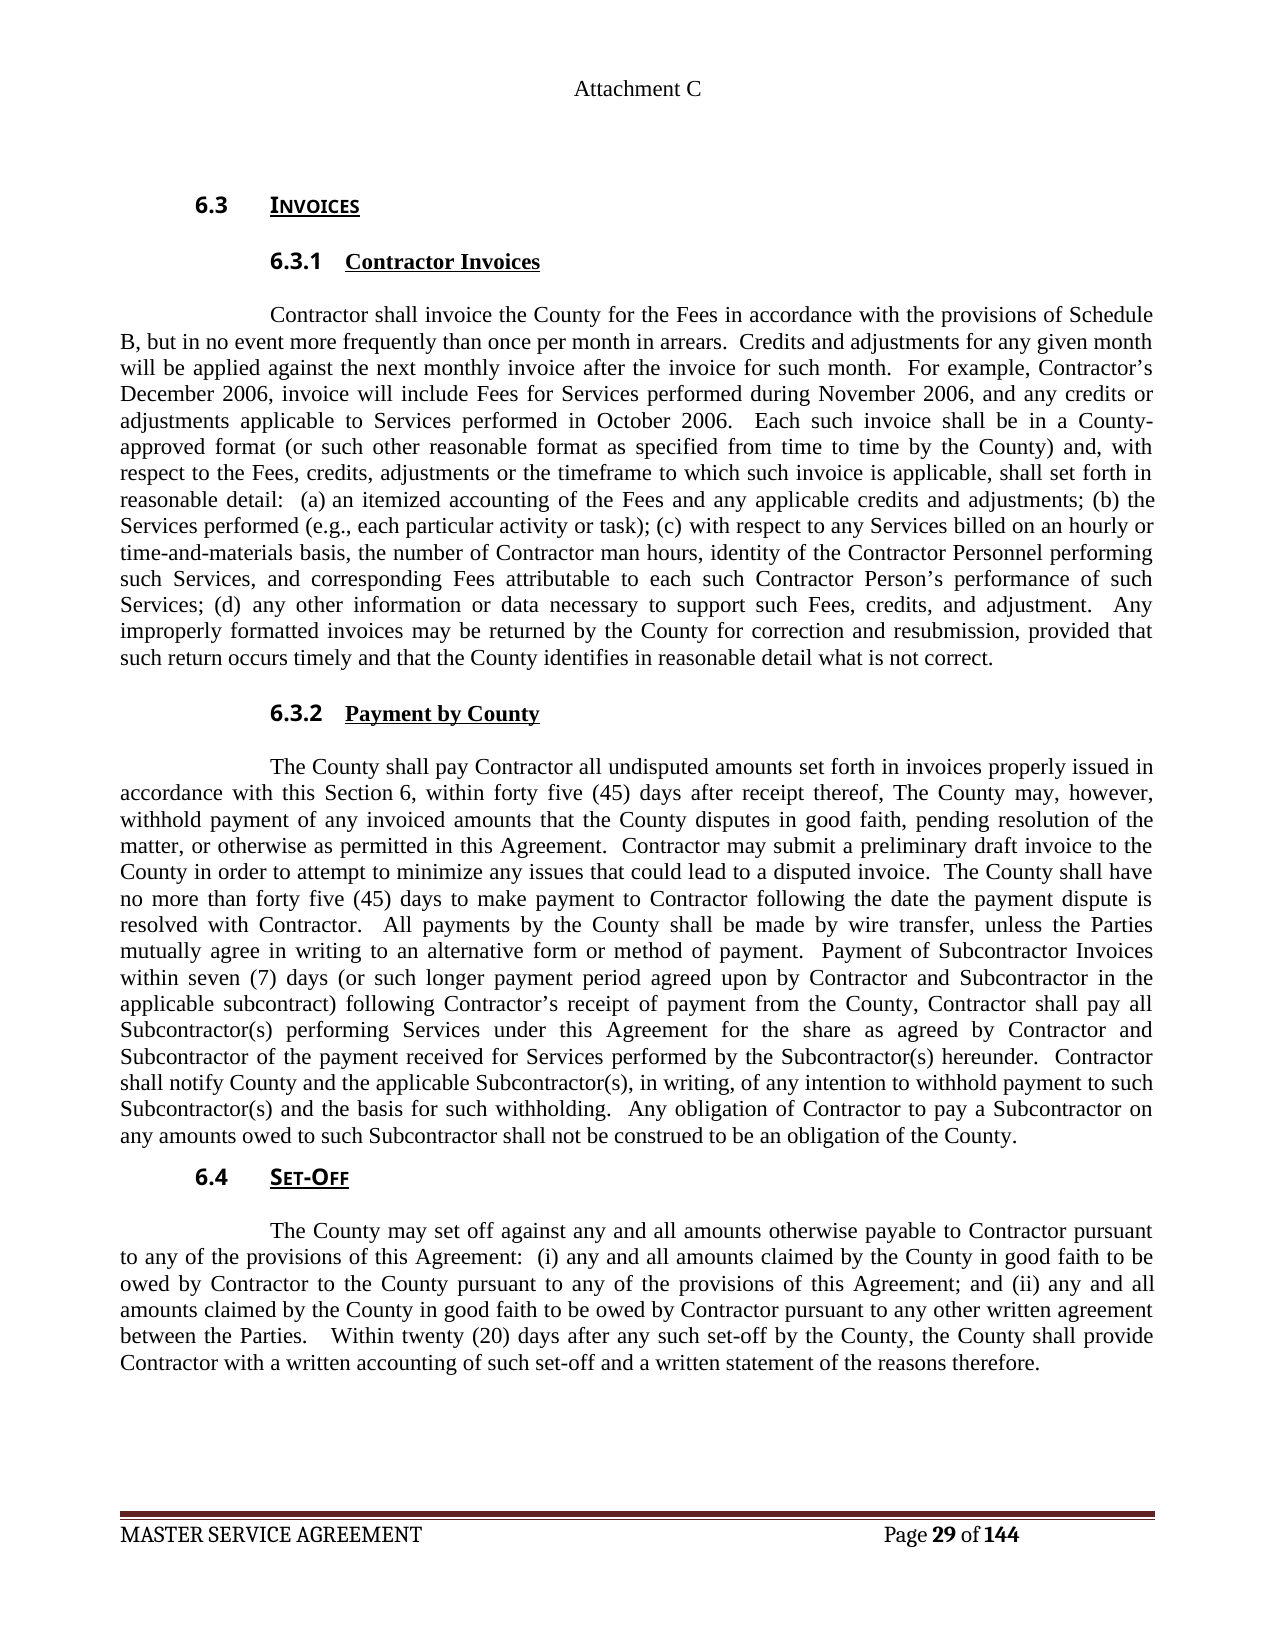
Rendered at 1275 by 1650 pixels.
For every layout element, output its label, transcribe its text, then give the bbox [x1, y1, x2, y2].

subtitle Set-Off [195, 1161, 1155, 1192]
title Contractor Invoices [270, 245, 1155, 276]
text Contractor shall invoice the County for the Fees in accordance with the provisions of Schedule B, but in no event more frequently than once per month in arrears. Credits and adjustments for any given month will be applied against the next monthly invoice after the invoice for such month. For example, Contractor’s December 2006, invoice will include Fees for Services performed during November 2006, and any credits or adjustments applicable to Services performed in October 2006. Each such invoice shall be in a County-approved format (or such other reasonable format as specified from time to time by the County) and, with respect to the Fees, credits, adjustments or the timeframe to which such invoice is applicable, shall set forth in reasonable detail: (a) an itemized accounting of the Fees and any applicable credits and adjustments; (b) the Services performed (e.g., each particular activity or task); (c) with respect to any Services billed on an hourly or time-and-materials basis, the number of Contractor man hours, identity of the Contractor Personnel performing such Services, and corresponding Fees attributable to each such Contractor Person’s performance of such Services; (d) any other information or data necessary to support such Fees, credits, and adjustment. Any improperly formatted invoices may be returned by the County for correction and resubmission, provided that such return occurs timely and that the County identifies in reasonable detail what is not correct. [120, 301, 1155, 670]
subtitle Invoices [195, 189, 1155, 220]
text The County shall pay Contractor all undisputed amounts set forth in invoices properly issued in accordance with this Section 6, within forty five (45) days after receipt thereof, The County may, however, withhold payment of any invoiced amounts that the County disputes in good faith, pending resolution of the matter, or otherwise as permitted in this Agreement. Contractor may submit a preliminary draft invoice to the County in order to attempt to minimize any issues that could lead to a disputed invoice. The County shall have no more than forty five (45) days to make payment to Contractor following the date the payment dispute is resolved with Contractor. All payments by the County shall be made by wire transfer, unless the Parties mutually agree in writing to an alternative form or method of payment. Payment of Subcontractor Invoices within seven (7) days (or such longer payment period agreed upon by Contractor and Subcontractor in the applicable subcontract) following Contractor’s receipt of payment from the County, Contractor shall pay all Subcontractor(s) performing Services under this Agreement for the share as agreed by Contractor and Subcontractor of the payment received for Services performed by the Subcontractor(s) hereunder. Contractor shall notify County and the applicable Subcontractor(s), in writing, of any intention to withhold payment to such Subcontractor(s) and the basis for such withholding. Any obligation of Contractor to pay a Subcontractor on any amounts owed to such Subcontractor shall not be construed to be an obligation of the County. [120, 753, 1155, 1148]
text The County may set off against any and all amounts otherwise payable to Contractor pursuant to any of the provisions of this Agreement: (i) any and all amounts claimed by the County in good faith to be owed by Contractor to the County pursuant to any of the provisions of this Agreement; and (ii) any and all amounts claimed by the County in good faith to be owed by Contractor pursuant to any other written agreement between the Parties. Within twenty (20) days after any such set-off by the County, the County shall provide Contractor with a written accounting of such set-off and a written statement of the reasons therefore. [120, 1217, 1155, 1375]
title Payment by County [270, 697, 1155, 728]
